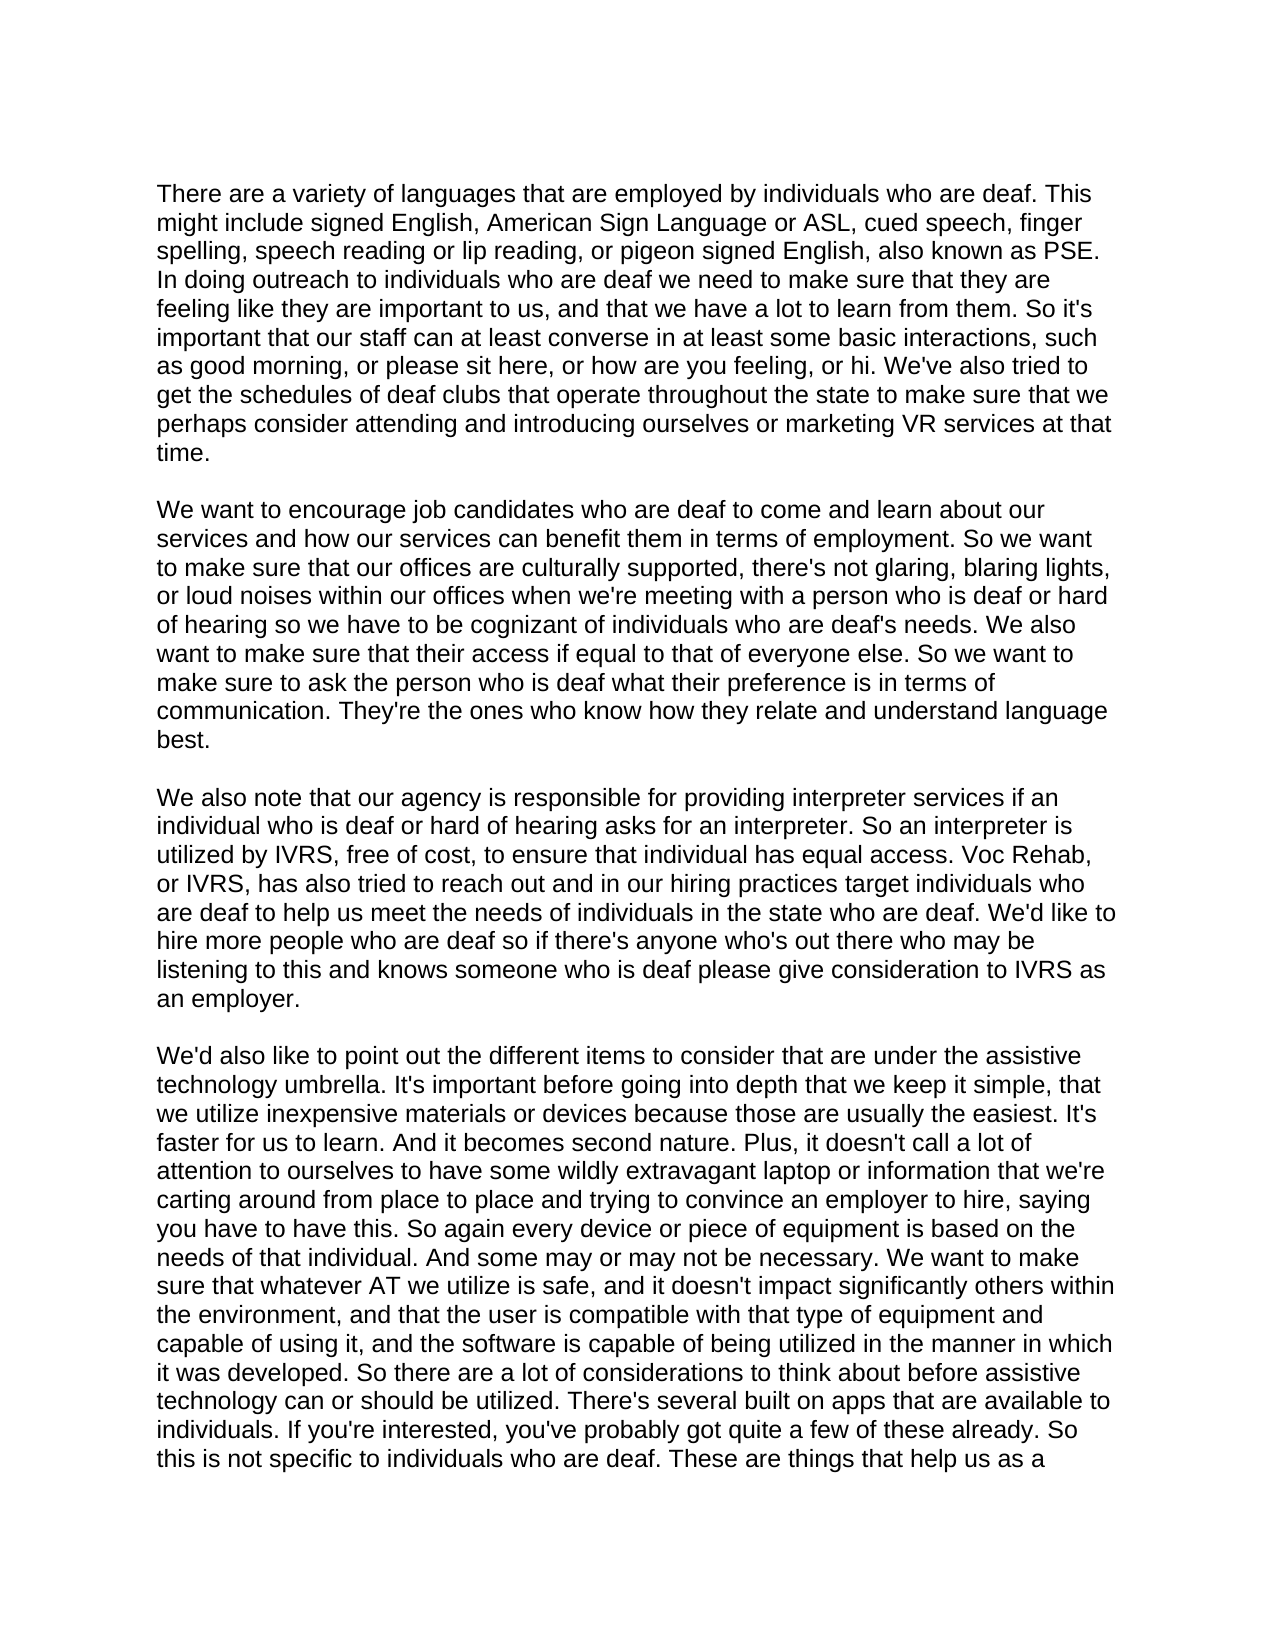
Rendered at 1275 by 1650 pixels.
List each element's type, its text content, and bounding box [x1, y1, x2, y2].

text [156, 1041, 1118, 1472]
text We also note that our agency is responsible for providing interpreter services if an individual who is deaf or hard of hearing asks for an interpreter. So an interpreter is utilized by IVRS, free of cost, to ensure that individual has equal access. Voc Rehab, or IVRS, has also tried to reach out and in our hiring practices target individuals who are deaf to help us meet the needs of individuals in the state who are deaf. We'd like to hire more people who are deaf so if there's anyone who's out there who may be listening to this and knows someone who is deaf please give consideration to IVRS as an employer. [156, 782, 1118, 1012]
text There are a variety of languages that are employed by individuals who are deaf. This might include signed English, American Sign Language or ASL, cued speech, finger spelling, speech reading or lip reading, or pigeon signed English, also known as PSE. In doing outreach to individuals who are deaf we need to make sure that they are feeling like they are important to us, and that we have a lot to learn from them. So it's important that our staff can at least converse in at least some basic interactions, such as good morning, or please sit here, or how are you feeling, or hi. We've also tried to get the schedules of deaf clubs that operate throughout the state to make sure that we perhaps consider attending and introducing ourselves or marketing VR services at that time. [156, 179, 1118, 466]
text We want to encourage job candidates who are deaf to come and learn about our services and how our services can benefit them in terms of employment. So we want to make sure that our offices are culturally supported, there's not glaring, blaring lights, or loud noises within our offices when we're meeting with a person who is deaf or hard of hearing so we have to be cognizant of individuals who are deaf's needs. We also want to make sure that their access if equal to that of everyone else. So we want to make sure to ask the person who is deaf what their preference is in terms of communication. They're the ones who know how they relate and understand language best. [156, 495, 1118, 754]
